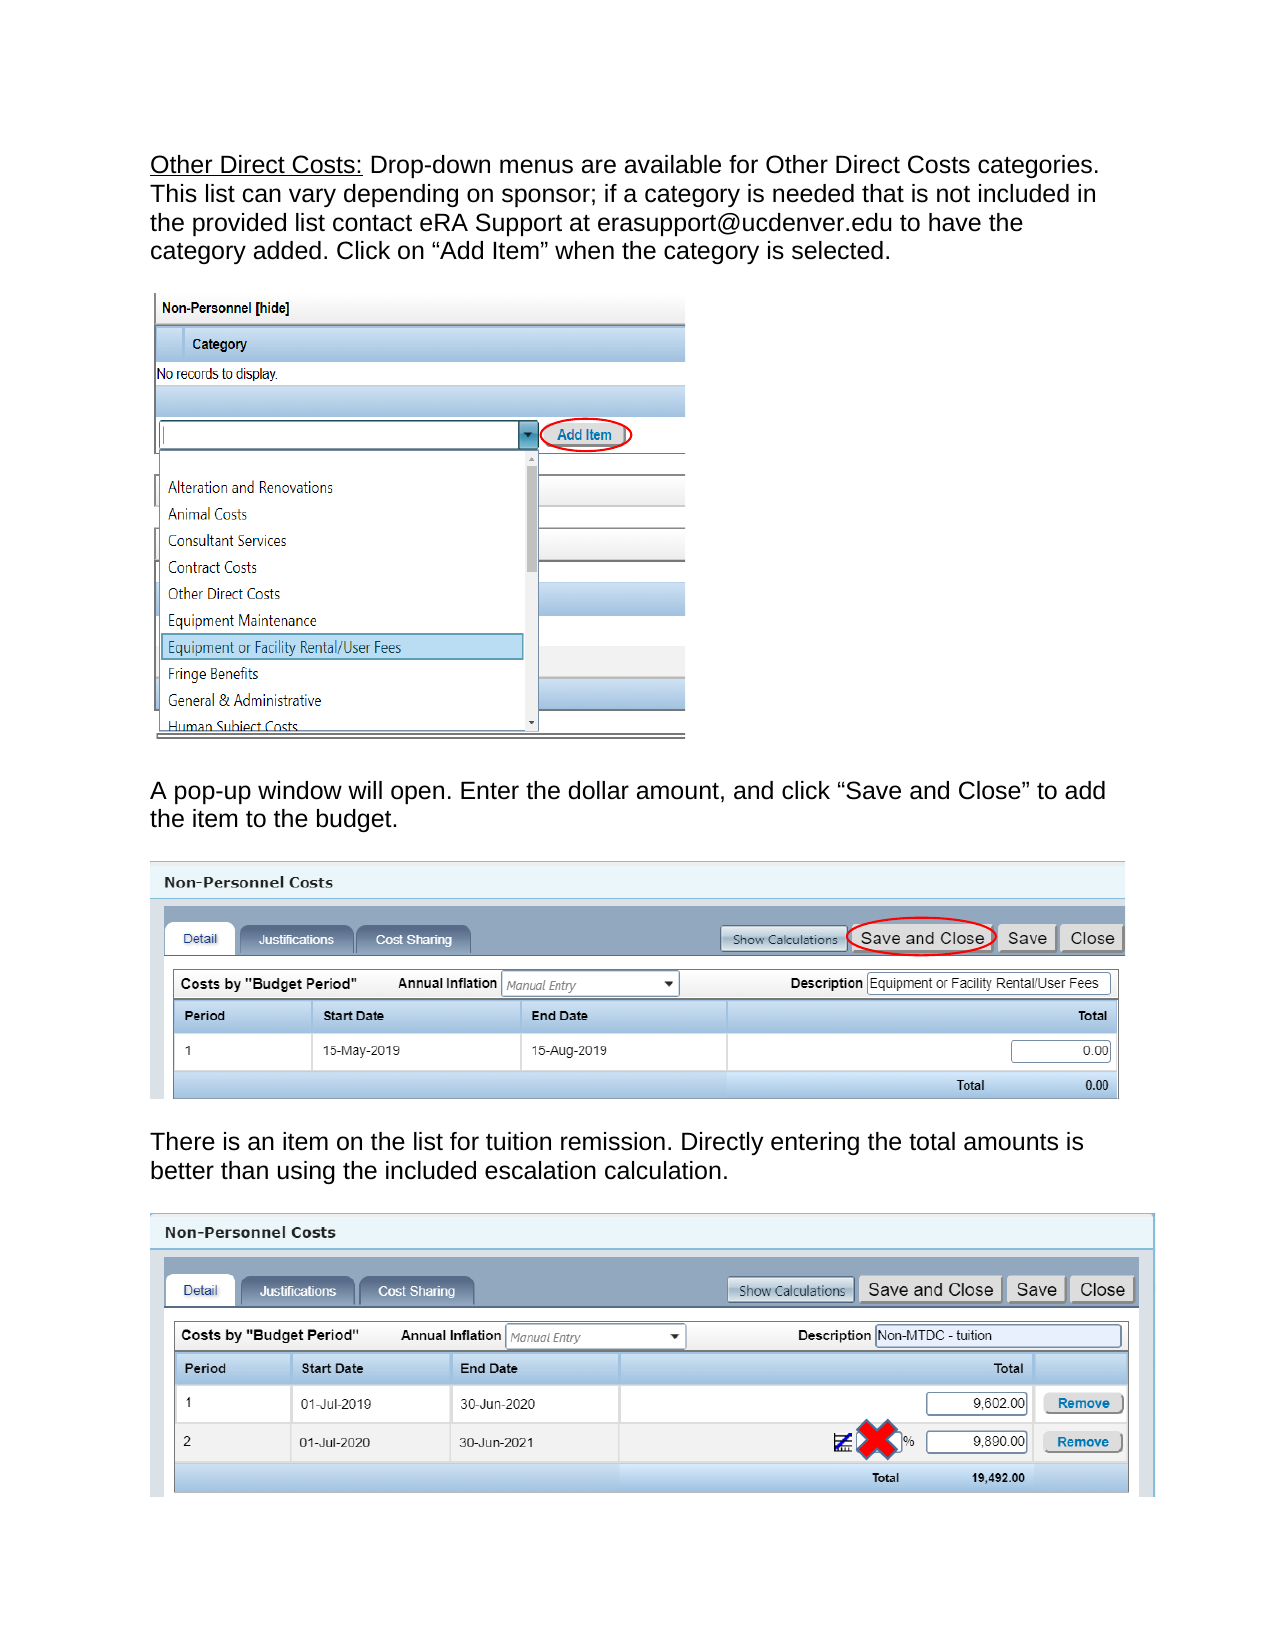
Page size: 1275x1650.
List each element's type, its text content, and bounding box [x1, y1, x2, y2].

picture [150, 293, 686, 747]
text A pop-up window will open. Enter the dollar amount, and click “Save and Close” to add the item to the budget. [150, 776, 1125, 833]
text Other Direct Costs: Drop-down menus are available for Other Direct Costs categories. This list can vary depending on sponsor; if a category is needed that is not included in the provided list contact eRA Support at erasupport@ucdenver.edu to have the category added. Click on “Add Item” when the category is selected. [150, 150, 1125, 265]
picture [150, 1213, 1156, 1497]
picture [150, 861, 1125, 1099]
text There is an item on the list for tuition remission. Directly entering the total amounts is better than using the included escalation calculation. [150, 1127, 1125, 1184]
